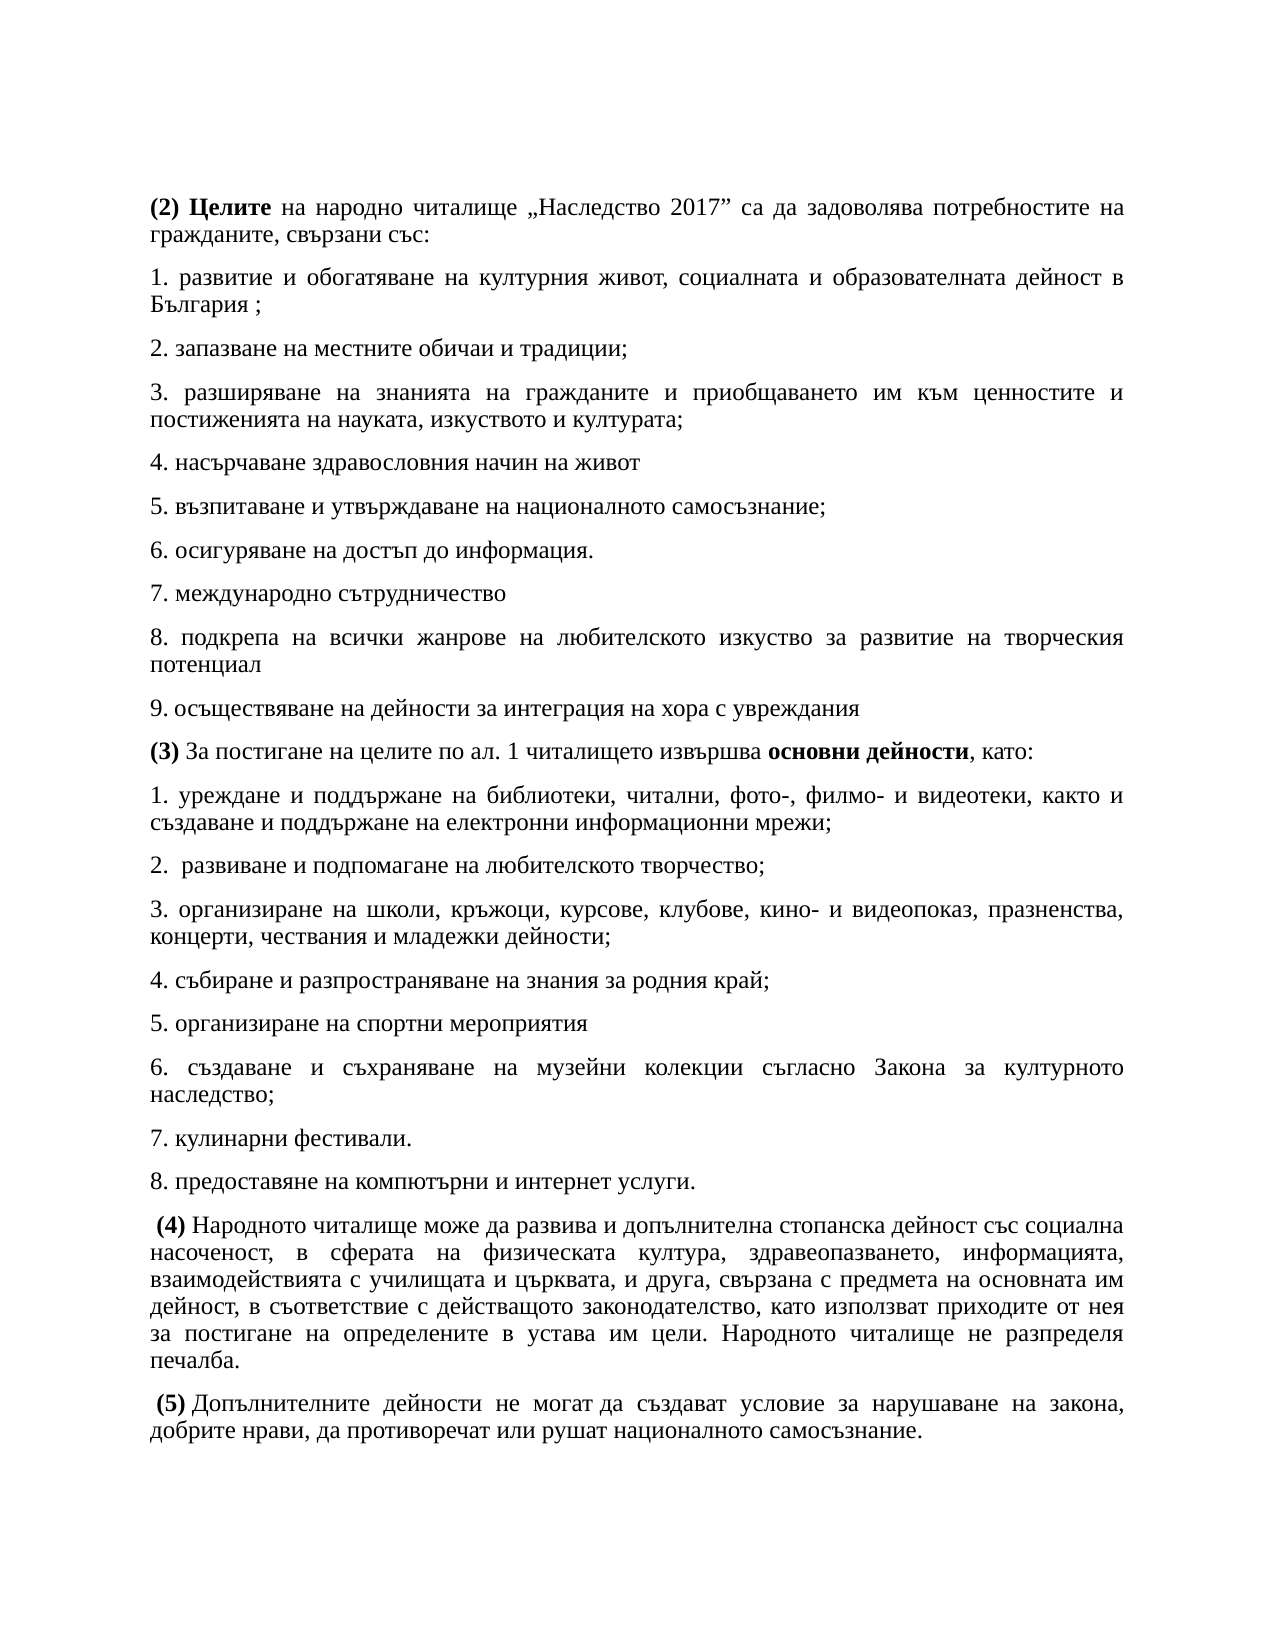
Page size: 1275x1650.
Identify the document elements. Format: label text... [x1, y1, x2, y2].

text (4) Народното читалище може да развива и допълнителна стопанска дейност със социална насоченост, в сферата на физическата култура, здравеопазването, информацията, взаимодействията с училищата и църквата, и друга, свързана с предмета на основната им дейност, в съответствие с действащото законодателство, като използват приходите от нея за постигане на определените в устава им цели. Народното читалище не разпределя печалба. [150, 1212, 1125, 1374]
text 9. осъществяване на дейности за интеграция на хора с увреждания [150, 694, 1125, 721]
text (3) За постигане на целите по ал. 1 читалището извършва основни дейности, като: [150, 738, 1125, 765]
text 3. разширяване на знанията на гражданите и приобщаването им към ценностите и постиженията на науката, изкуството и културата; [150, 378, 1125, 432]
text 5. организиране на спортни мероприятия [150, 1010, 1125, 1037]
text 4. събиране и разпространяване на знания за родния край; [150, 967, 1125, 993]
text 2. запазване на местните обичаи и традиции; [150, 335, 1125, 362]
text 7. международно сътрудничество [150, 580, 1125, 607]
text 1. развитие и обогатяване на културния живот, социалната и образователната дейност в България ; [150, 264, 1125, 318]
text 8. подкрепа на всички жанрове на любителското изкуство за развитие на творческия потенциал [150, 624, 1125, 678]
text 6. създаване и съхраняване на музейни колекции съгласно Закона за културното наследство; [150, 1054, 1125, 1108]
text 8. предоставяне на компютърни и интернет услуги. [150, 1168, 1125, 1195]
text (5) Допълнителните дейности не могат да създават условие за нарушаване на закона, добрите нрави, да противоречат или рушат националното самосъзнание. [150, 1390, 1125, 1444]
text 7. кулинарни фестивали. [150, 1124, 1125, 1151]
text (2) Целите на народно читалище „Наследство 2017” са да задоволява потребностите на гражданите, свързани със: [150, 194, 1125, 248]
text 5. възпитаване и утвърждаване на националното самосъзнание; [150, 493, 1125, 520]
text 4. насърчаване здравословния начин на живот [150, 449, 1125, 476]
text 1. уреждане и поддържане на библиотеки, читални, фото-, филмо- и видеотеки, както и създаване и поддържане на електронни информационни мрежи; [150, 782, 1125, 836]
text 3. организиране на школи, кръжоци, курсове, клубове, кино- и видеопоказ, празненства, концерти, чествания и младежки дейности; [150, 896, 1125, 950]
text 6. осигуряване на достъп до информация. [150, 536, 1125, 563]
text 2. развиване и подпомагане на любителското творчество; [150, 852, 1125, 879]
